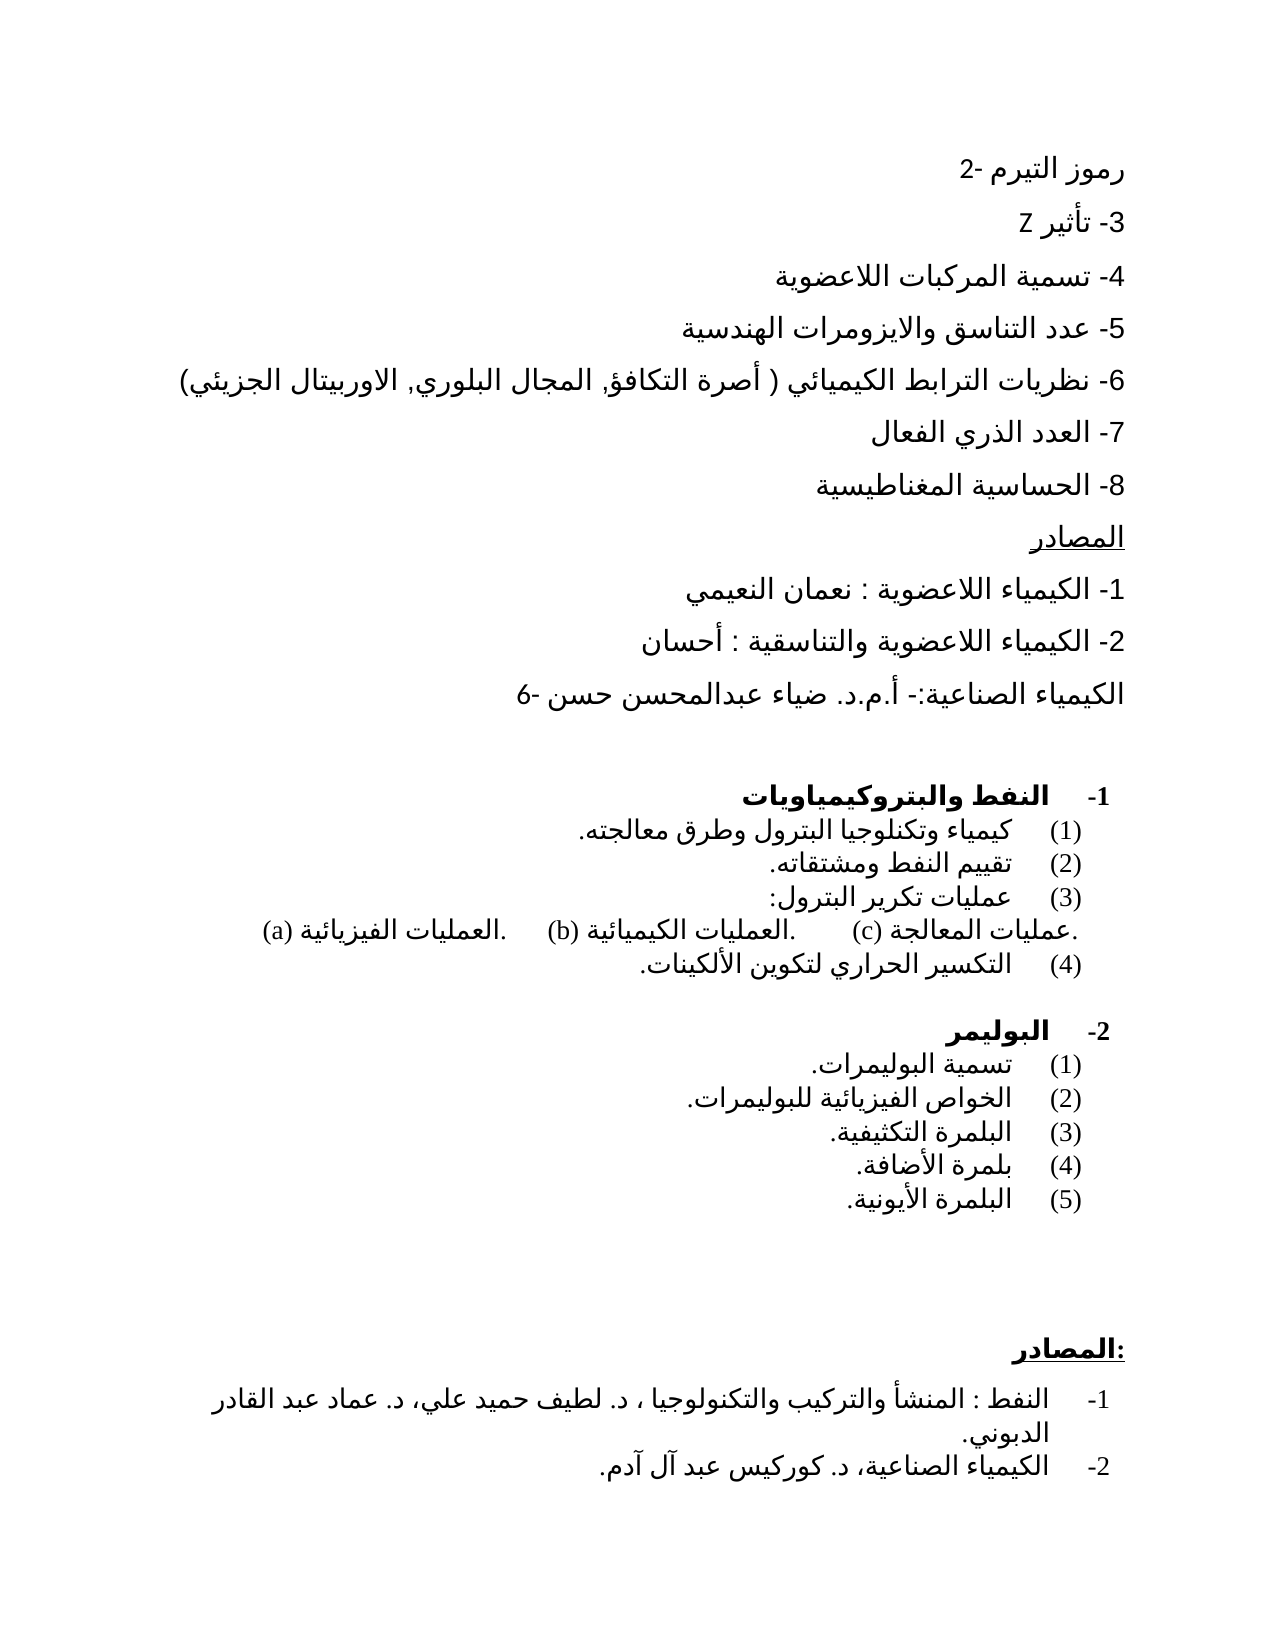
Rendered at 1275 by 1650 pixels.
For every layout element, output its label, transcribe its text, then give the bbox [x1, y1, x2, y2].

text 7- العدد الذري الفعال [150, 415, 1125, 449]
text 2- رموز التيرم [150, 150, 1125, 186]
list البلمرة الأيونية. [150, 1183, 1050, 1214]
list الخواص الفيزيائية للبوليمرات. [150, 1082, 1050, 1113]
list البلمرة التكثيفية. [150, 1116, 1050, 1147]
list تقييم النفط ومشتقاته. [150, 847, 1050, 878]
text 6- الكيمياء الصناعية:- أ.م.د. ضياء عبدالمحسن حسن [150, 676, 1125, 712]
list تسمية البوليمرات. [150, 1048, 1050, 1080]
text 6- نظريات الترابط الكيميائي ( أصرة التكافؤ, المجال البلوري, الاوربيتال الجزيئي) [150, 363, 1125, 397]
list النفط : المنشأ والتركيب والتكنولوجيا ، د. لطيف حميد علي، د. عماد عبد القادر الدبوني. [150, 1383, 1087, 1448]
list (a) العمليات الفيزيائية. (b) العمليات الكيميائية. (c) عمليات المعالجة. [262, 914, 1125, 946]
list البوليمر [150, 1015, 1087, 1046]
list التكسیر الحراري لتكوین الألكینات. [150, 948, 1050, 979]
list عملیات تكریر البترول: [150, 881, 1050, 912]
text 2- الكيمياء اللاعضوية والتناسقية : أحسان [150, 624, 1125, 658]
text 5- عدد التناسق والايزومرات الهندسية [150, 311, 1125, 344]
text 4- تسمية المركبات اللاعضوية [150, 259, 1125, 292]
text المصادر: [150, 1333, 1125, 1365]
list الكيمياء الصناعية، د. كوركيس عبد آل آدم. [150, 1450, 1087, 1481]
list بلمرة الأضافة. [150, 1149, 1050, 1180]
text 1- الكيمياء اللاعضوية : نعمان النعيمي [150, 572, 1125, 605]
list النفط والبتروكيمياويات [150, 780, 1087, 811]
list كیمیاء وتكنلوجیا البترول وطرق معالجته. [150, 814, 1050, 845]
text المصادر [150, 520, 1125, 553]
text 3- تأثير Z [150, 204, 1125, 240]
text 8- الحساسية المغناطيسية [150, 467, 1125, 501]
